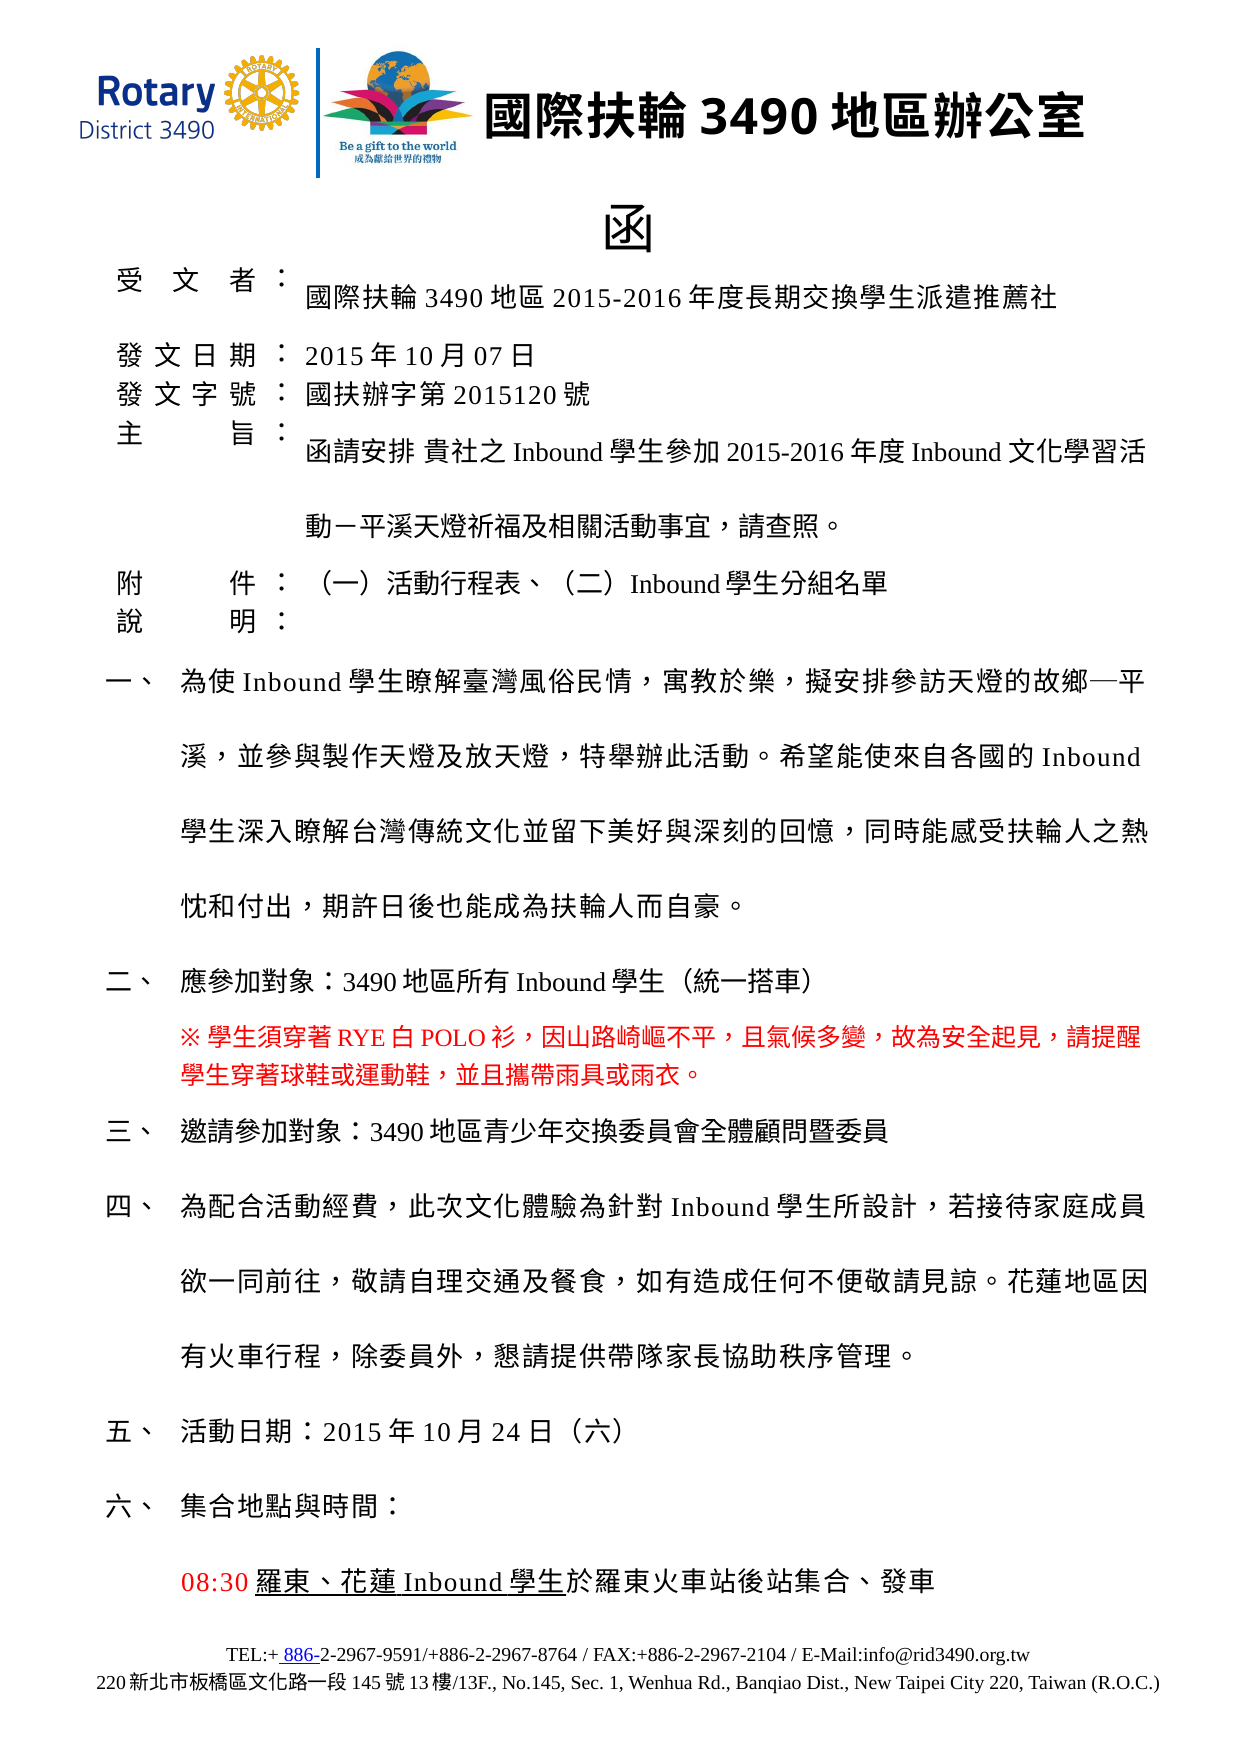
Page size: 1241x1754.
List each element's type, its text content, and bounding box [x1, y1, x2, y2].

text 函 [94, 206, 1162, 258]
picture [51, 37, 477, 170]
